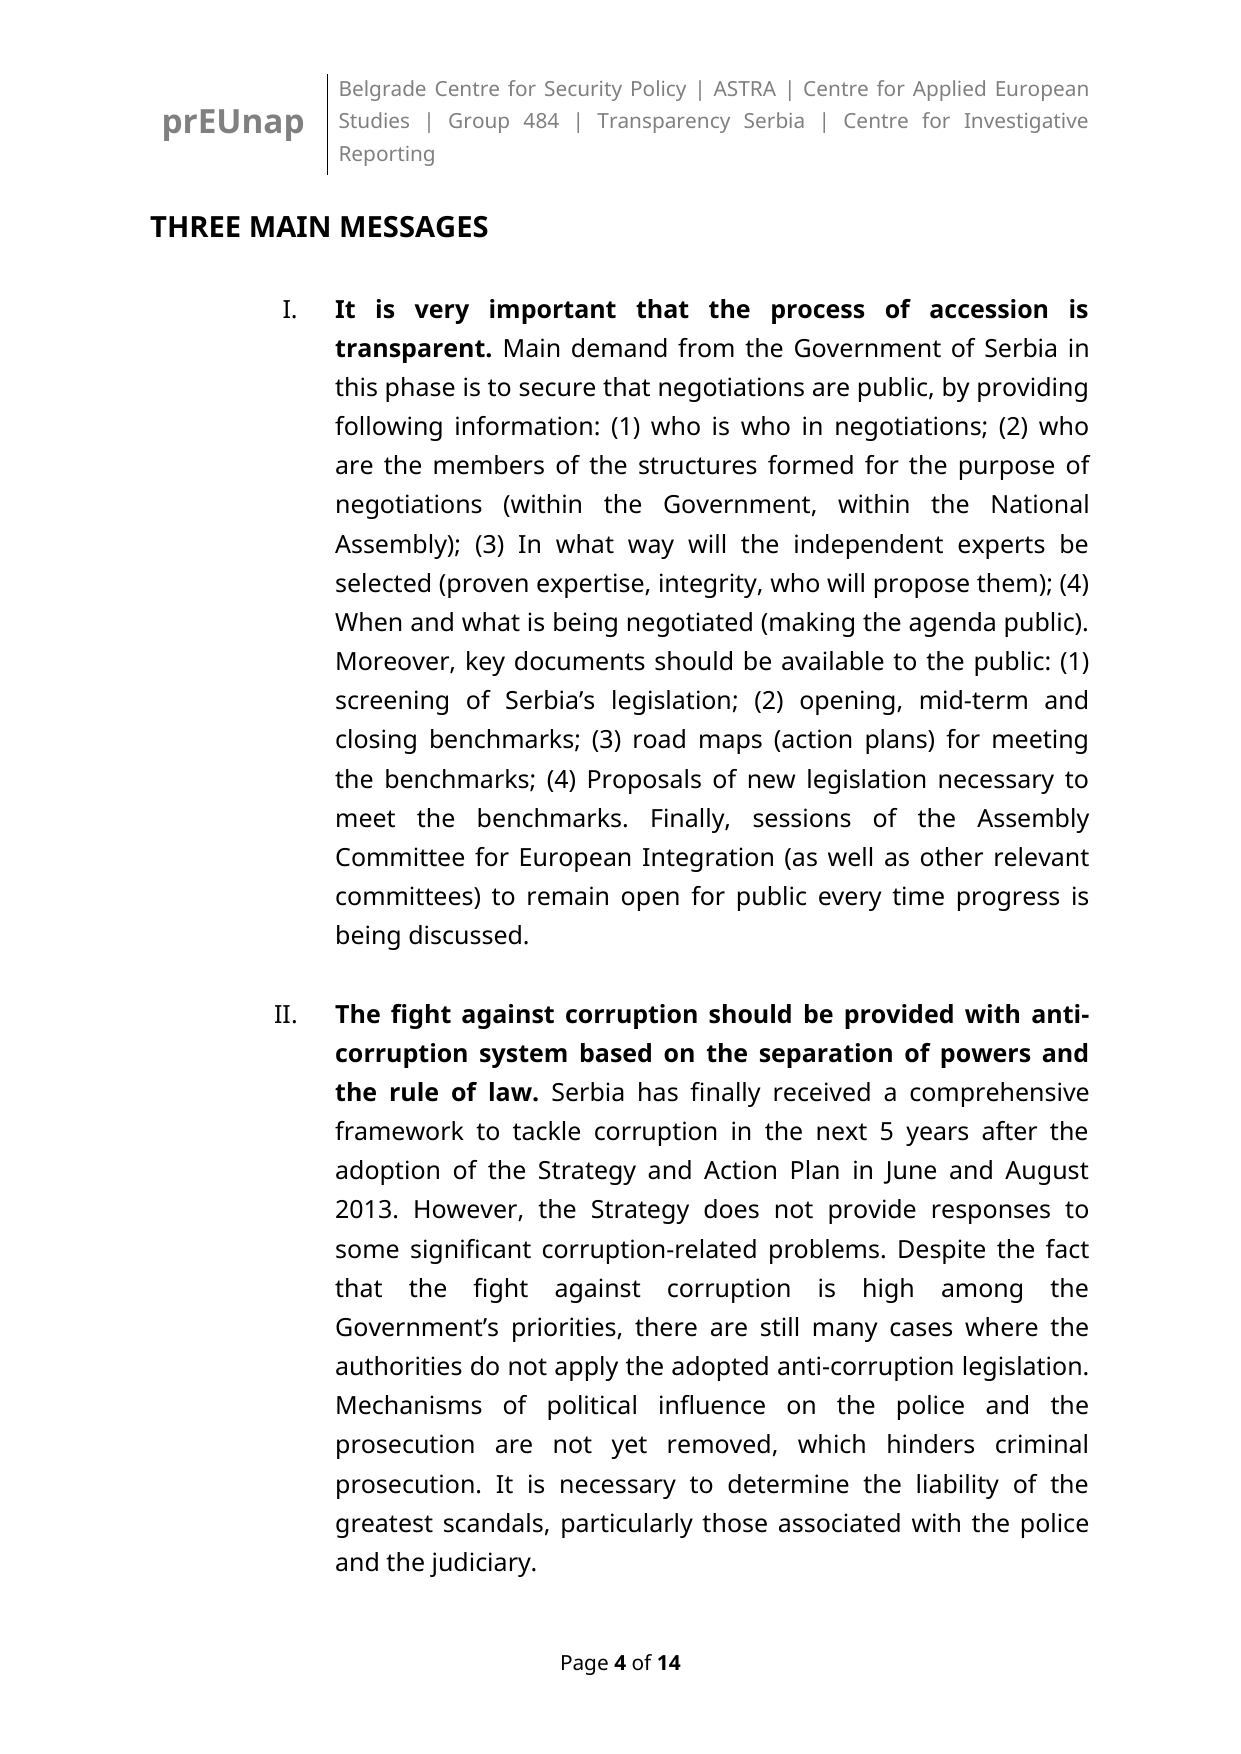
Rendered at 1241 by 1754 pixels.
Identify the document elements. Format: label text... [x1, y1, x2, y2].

list The fight against corruption should be provided with anti-corruption system based on the separation of powers and the rule of law. Serbia has finally received a comprehensive framework to tackle corruption in the next 5 years after the adoption of the Strategy and Action Plan in June and August 2013. However, the Strategy does not provide responses to some significant corruption-related problems. Despite the fact that the fight against corruption is high among the Government’s priorities, there are still many cases where the authorities do not apply the adopted anti-corruption legislation. Mechanisms of political influence on the police and the prosecution are not yet removed, which hinders criminal prosecution. It is necessary to determine the liability of the greatest scandals, particularly those associated with the police and the judiciary. [297, 996, 1090, 1579]
subtitle Three main messages [150, 207, 1090, 246]
list It is very important that the process of accession is transparent. Main demand from the Government of Serbia in this phase is to secure that negotiations are public, by providing following information: (1) who is who in negotiations; (2) who are the members of the structures formed for the purpose of negotiations (within the Government, within the National Assembly); (3) In what way will the independent experts be selected (proven expertise, integrity, who will propose them); (4) When and what is being negotiated (making the agenda public). Moreover, key documents should be available to the public: (1) screening of Serbia’s legislation; (2) opening, mid-term and closing benchmarks; (3) road maps (action plans) for meeting the benchmarks; (4) Proposals of new legislation necessary to meet the benchmarks. Finally, sessions of the Assembly Committee for European Integration (as well as other relevant committees) to remain open for public every time progress is being discussed. [297, 291, 1090, 952]
